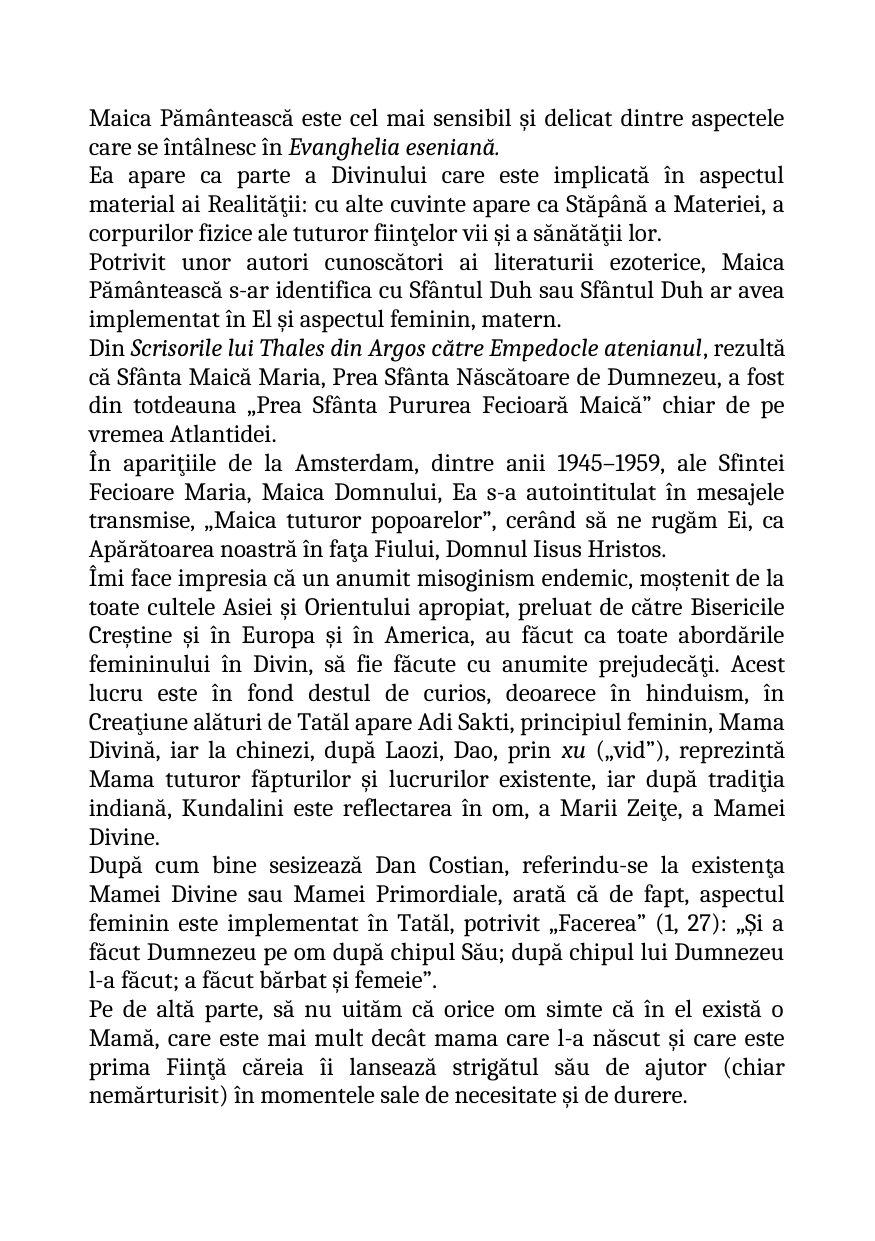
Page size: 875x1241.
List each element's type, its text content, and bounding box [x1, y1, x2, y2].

text Ea apare ca parte a Divinului care este implicată în aspectul material ai Realităţii: cu alte cuvinte apare ca Stăpână a Materiei, a corpurilor fizice ale tuturor fiinţelor vii şi a sănătăţii lor. [88, 161, 786, 247]
text Maica Pământească este cel mai sensibil şi delicat dintre aspectele care se întâlnesc în Evanghelia eseniană. [88, 104, 786, 161]
text Îmi face impresia că un anumit misoginism endemic, moştenit de la toate cultele Asiei şi Orientului apropiat, preluat de către Bisericile Creştine şi în Europa şi în America, au făcut ca toate abordările femininului în Divin, să fie făcute cu anumite prejudecăţi. Acest lucru este în fond destul de curios, deoarece în hinduism, în Creaţiune alături de Tatăl apare Adi Sakti, principiul feminin, Mama Divină, iar la chinezi, după Laozi, Dao, prin xu („vid”), reprezintă Mama tuturor făpturilor şi lucrurilor existente, iar după tradiţia indiană, Kundalini este reflectarea în om, a Marii Zeiţe, a Mamei Divine. [88, 564, 786, 851]
text În apariţiile de la Amsterdam, dintre anii 1945–1959, ale Sfintei Fecioare Maria, Maica Domnului, Ea s-a autointitulat în mesajele transmise, „Maica tuturor popoarelor”, cerând să ne rugăm Ei, ca Apărătoarea noastră în faţa Fiului, Domnul Iisus Hristos. [88, 449, 786, 564]
text După cum bine sesizează Dan Costian, referindu-se la existenţa Mamei Divine sau Mamei Primordiale, arată că de fapt, aspectul feminin este implementat în Tatăl, potrivit „Facerea” (1, 27): „Şi a făcut Dumnezeu pe om după chipul Său; după chipul lui Dumnezeu l-a făcut; a făcut bărbat şi femeie”. [88, 851, 786, 995]
text Potrivit unor autori cunoscători ai literaturii ezoterice, Maica Pământească s-ar identifica cu Sfântul Duh sau Sfântul Duh ar avea implementat în El şi aspectul feminin, matern. [88, 247, 786, 334]
text Din Scrisorile lui Thales din Argos către Empedocle atenianul, rezultă că Sfânta Maică Maria, Prea Sfânta Născătoare de Dumnezeu, a fost din totdeauna „Prea Sfânta Pururea Fecioară Maică” chiar de pe vremea Atlantidei. [88, 334, 786, 449]
text Pe de altă parte, să nu uităm că orice om simte că în el există o Mamă, care este mai mult decât mama care l-a născut şi care este prima Fiinţă căreia îi lansează strigătul său de ajutor (chiar nemărturisit) în momentele sale de necesitate şi de durere. [88, 995, 786, 1110]
